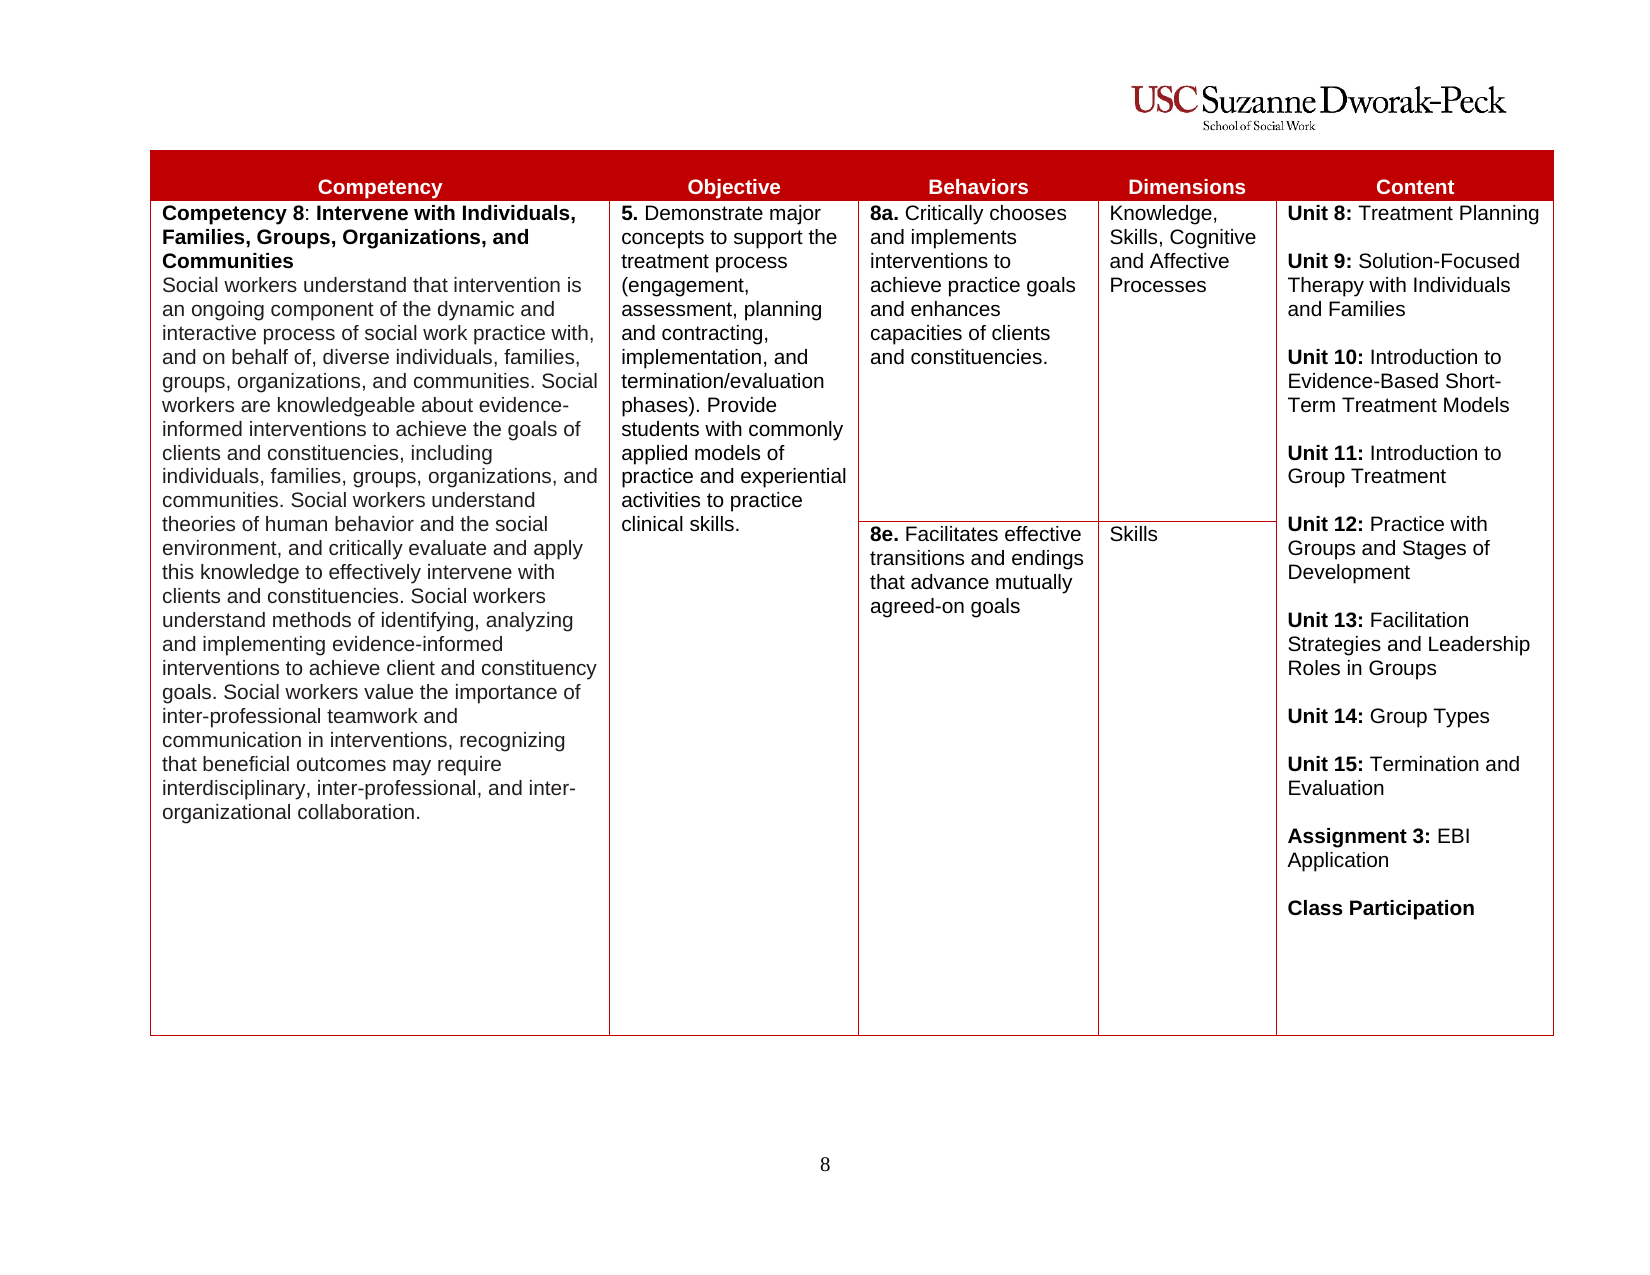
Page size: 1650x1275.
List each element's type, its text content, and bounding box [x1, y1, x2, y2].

table_cell 8e. Facilitates effective transitions and endings that advance mutually agreed-on goals [859, 522, 1098, 1035]
table_cell Behaviors [859, 151, 1098, 200]
table_cell Knowledge, Skills, Cognitive and Affective Processes [1099, 201, 1276, 521]
table_cell Competency 8: Intervene with Individuals, Families, Groups, Organizations, and Communities Social workers understand that intervention is an ongoing component of the dynamic and interactive process of social work practice with, and on behalf of, diverse individuals, families, groups, organizations, and communities. Social workers are knowledgeable about evidence-informed interventions to achieve the goals of clients and constituencies, including individuals, families, groups, organizations, and communities. Social workers understand theories of human behavior and the social environment, and critically evaluate and apply this knowledge to effectively intervene with clients and constituencies. Social workers understand methods of identifying, analyzing and implementing evidence-informed interventions to achieve client and constituency goals. Social workers value the importance of inter-professional teamwork and communication in interventions, recognizing that beneficial outcomes may require interdisciplinary, inter-professional, and inter-organizational collaboration. [151, 201, 609, 1035]
table_cell 8a. Critically chooses and implements interventions to achieve practice goals and enhances capacities of clients and constituencies. [859, 201, 1098, 521]
picture [1125, 75, 1519, 138]
table_cell Competency [151, 151, 609, 200]
table_cell Unit 8: Treatment Planning Unit 9: Solution-Focused Therapy with Individuals and Families Unit 10: Introduction to Evidence-Based Short-Term Treatment Models Unit 11: Introduction to Group Treatment Unit 12: Practice with Groups and Stages of Development Unit 13: Facilitation Strategies and Leadership Roles in Groups Unit 14: Group Types Unit 15: Termination and Evaluation Assignment 3: EBI Application Class Participation [1277, 201, 1553, 1035]
table_cell Content [1277, 151, 1553, 200]
table_cell 5. Demonstrate major concepts to support the treatment process (engagement, assessment, planning and contracting, implementation, and termination/evaluation phases). Provide students with commonly applied models of practice and experiential activities to practice clinical skills. [610, 201, 858, 1035]
table_cell Objective [610, 151, 858, 200]
table_cell Dimensions [1099, 151, 1276, 200]
table_cell Skills [1099, 522, 1276, 1035]
